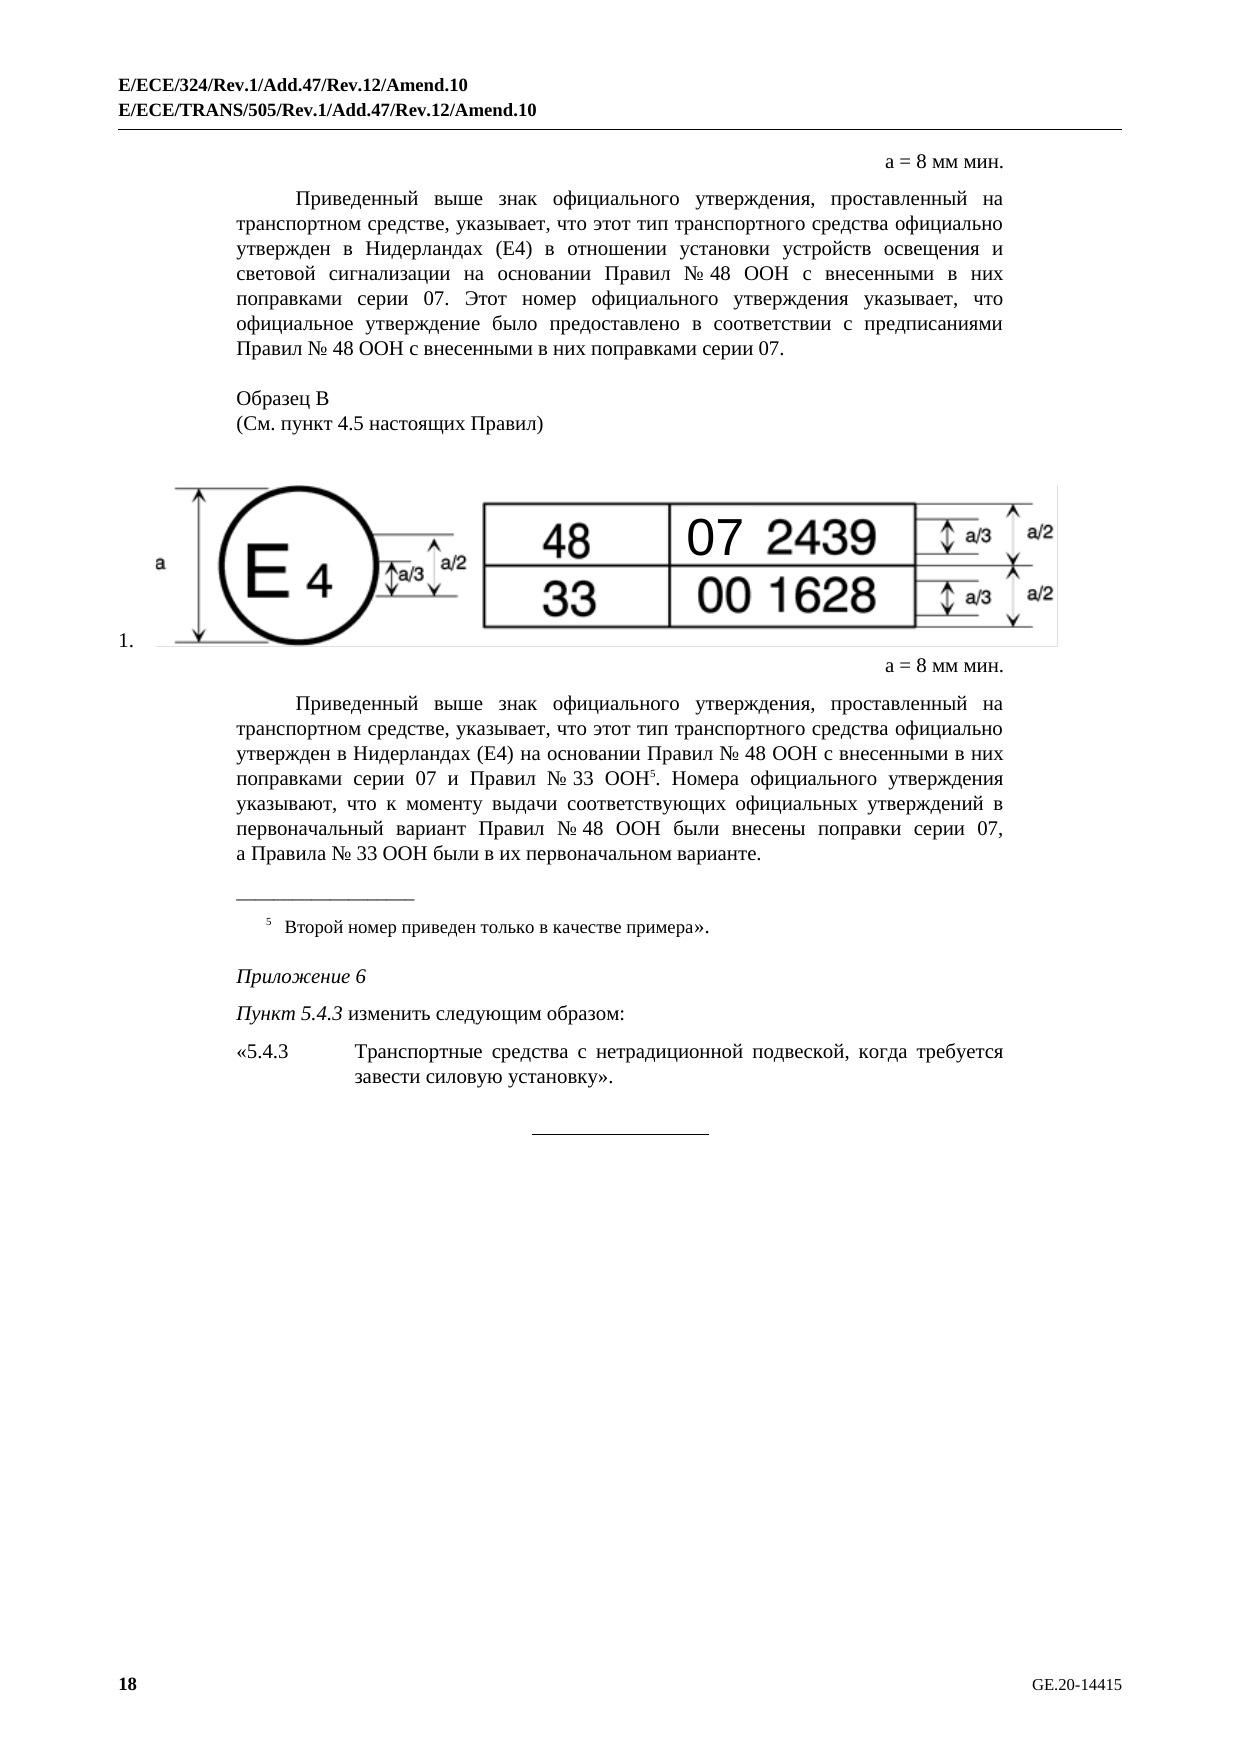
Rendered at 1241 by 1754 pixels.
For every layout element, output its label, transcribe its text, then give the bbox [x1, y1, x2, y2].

text Приложение 6 [236, 963, 1004, 988]
text a = 8 мм мин. [236, 652, 1004, 677]
text 5 Второй номер приведен только в качестве примера». [118, 915, 1004, 938]
text Пункт 5.4.3 изменить следующим образом: [236, 1000, 1004, 1025]
text Образец B (См. пункт 4.5 настоящих Правил) [236, 385, 1004, 435]
text ___________________ [236, 877, 1004, 902]
text Приведенный выше знак официального утверждения, проставленный на транспортном средстве, указывает, что этот тип транспортного средства официально утвержден в Нидерландах (E4) на основании Правил № 48 ООН c внесенными в них поправками серии 07 и Правил № 33 ООН5. Номера официального утверждения указывают, что к моменту выдачи соответствующих официальных утверждений в первоначальный вариант Правил № 48 ООН были внесены поправки серии 07, а Правила № 33 ООН были в их первоначальном варианте. [236, 690, 1004, 865]
text Приведенный выше знак официального утверждения, проставленный на транспортном средстве, указывает, что этот тип транспортного средства официально утвержден в Нидерландах (E4) в отношении установки устройств освещения и световой сигнализации на основании Правил № 48 ООН с внесенными в них поправками серии 07. Этот номер официального утверждения указывает, что официальное утверждение было предоставлено в соответствии с предписаниями Правил № 48 ООН с внесенными в них поправками серии 07. [236, 185, 1004, 360]
picture [155, 485, 1059, 648]
text a = 8 мм мин. [236, 148, 1004, 173]
text «5.4.3 Транспортные средства с нетрадиционной подвеской, когда требуется завести силовую установку». [236, 1038, 1004, 1088]
